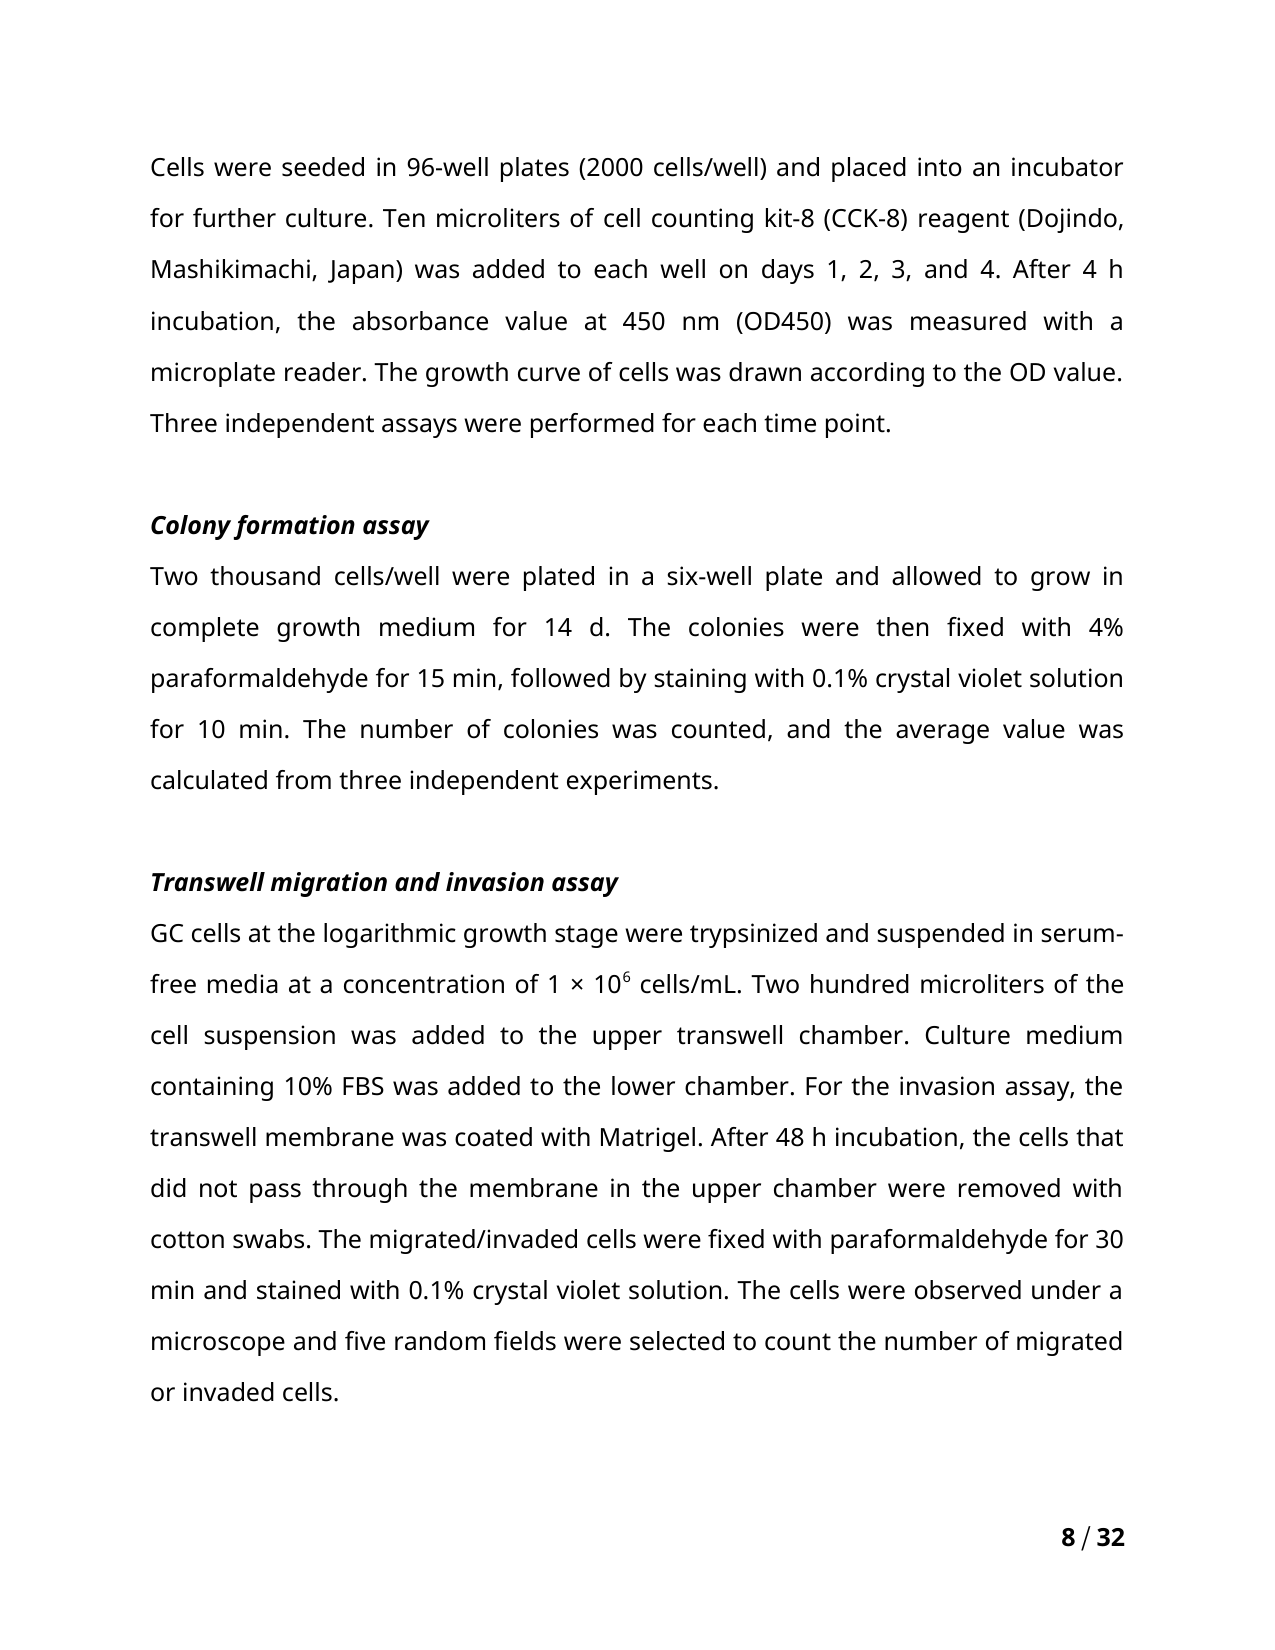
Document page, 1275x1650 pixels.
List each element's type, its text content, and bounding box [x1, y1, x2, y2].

text Cells were seeded in 96-well plates (2000 cells/well) and placed into an incubator for further culture. Ten microliters of cell counting kit-8 (CCK-8) reagent (Dojindo, Mashikimachi, Japan) was added to each well on days 1, 2, 3, and 4. After 4 h incubation, the absorbance value at 450 nm (OD450) was measured with a microplate reader. The growth curve of cells was drawn according to the OD value. Three independent assays were performed for each time point. [150, 150, 1125, 439]
text Two thousand cells/well were plated in a six-well plate and allowed to grow in complete growth medium for 14 d. The colonies were then fixed with 4% paraformaldehyde for 15 min, followed by staining with 0.1% crystal violet solution for 10 min. The number of colonies was counted, and the average value was calculated from three independent experiments. [150, 558, 1125, 797]
text Transwell migration and invasion assay [150, 864, 1125, 899]
text GC cells at the logarithmic growth stage were trypsinized and suspended in serum-free media at a concentration of 1 × 106 cells/mL. Two hundred microliters of the cell suspension was added to the upper transwell chamber. Culture medium containing 10% FBS was added to the lower chamber. For the invasion assay, the transwell membrane was coated with Matrigel. After 48 h incubation, the cells that did not pass through the membrane in the upper chamber were removed with cotton swabs. The migrated/invaded cells were fixed with paraformaldehyde for 30 min and stained with 0.1% crystal violet solution. The cells were observed under a microscope and five random fields were selected to count the number of migrated or invaded cells. [150, 916, 1125, 1409]
text Colony formation assay [150, 507, 1125, 541]
